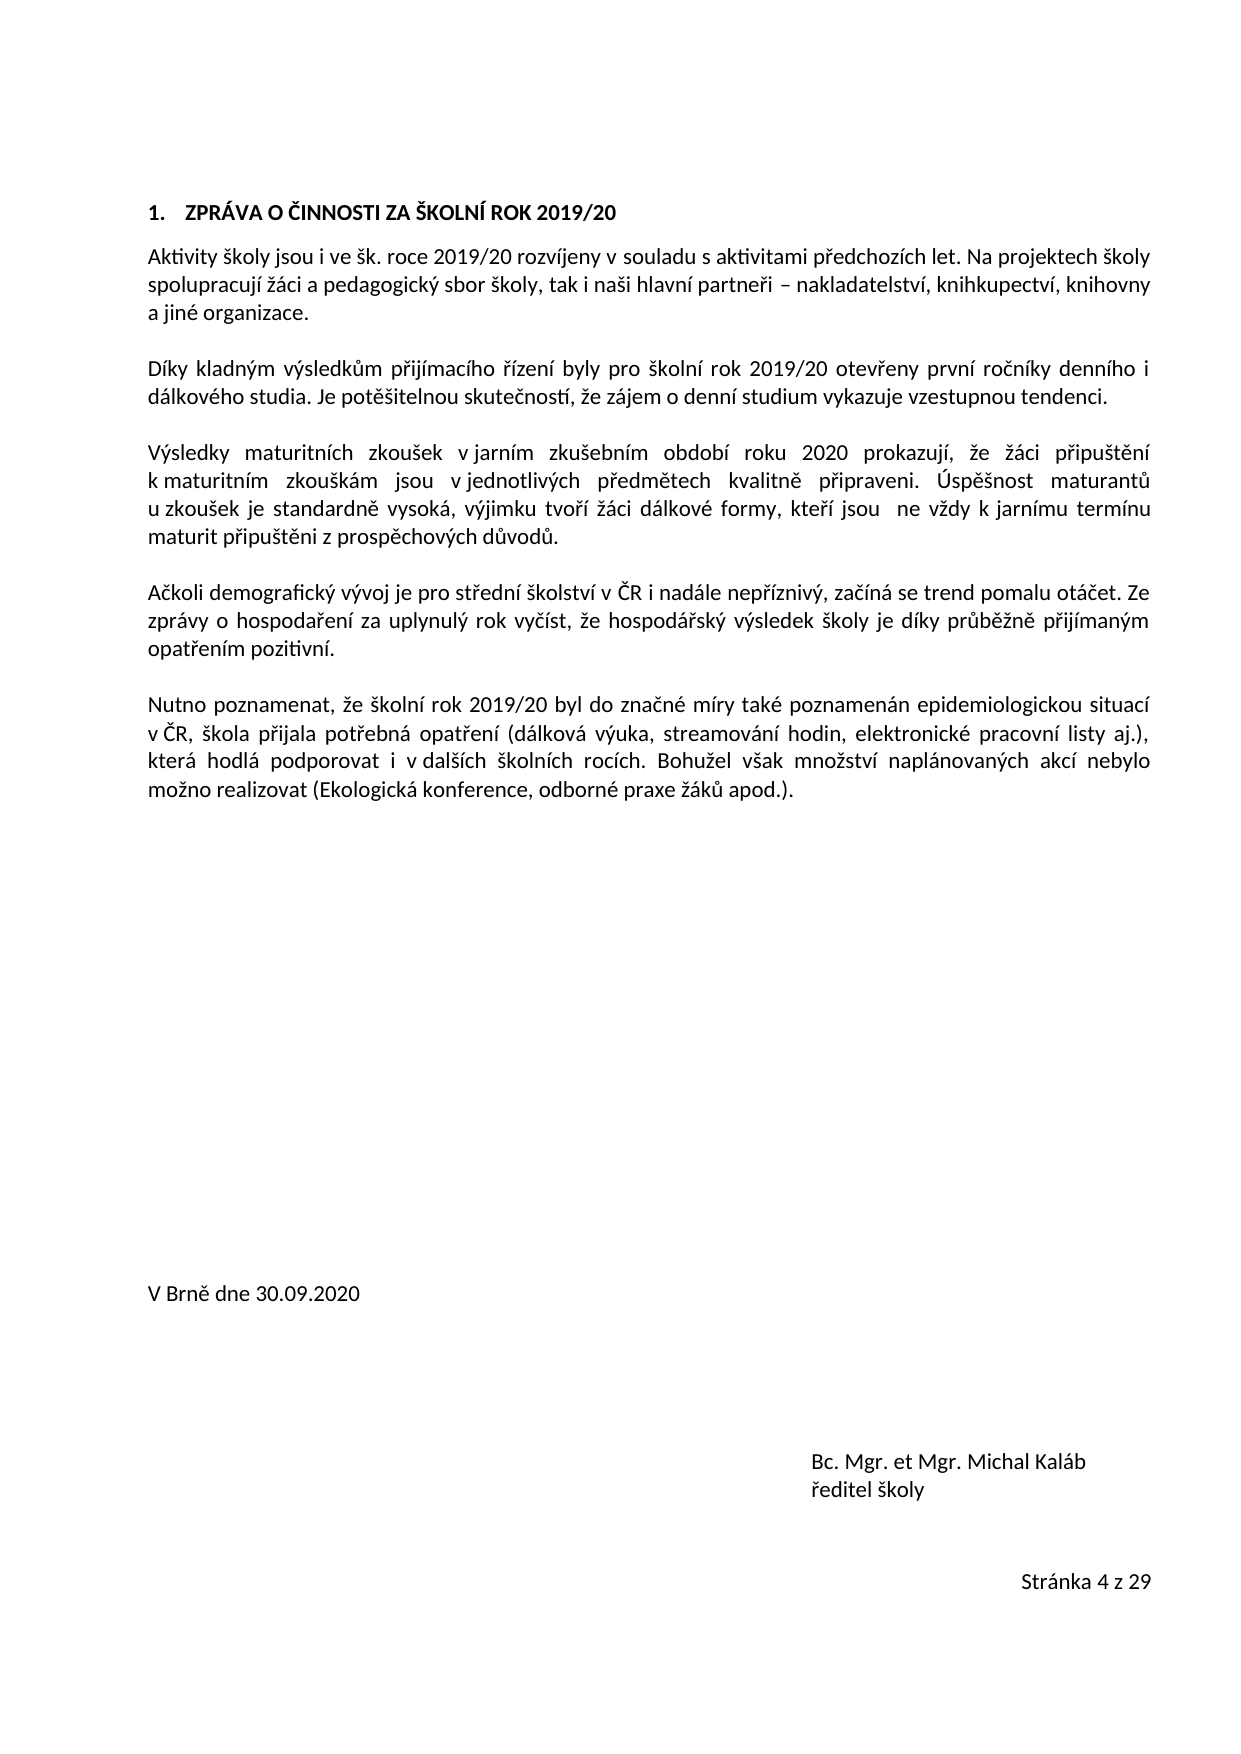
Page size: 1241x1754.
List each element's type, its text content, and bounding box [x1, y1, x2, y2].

text Díky kladným výsledkům přijímacího řízení byly pro školní rok 2019/20 otevřeny první ročníky denního i dálkového studia. Je potěšitelnou skutečností, že zájem o denní studium vykazuje vzestupnou tendenci. [148, 354, 1151, 410]
subtitle ZPRÁVA O ČINNOSTI ZA ŠKOLNÍ ROK 2019/20 [148, 198, 1151, 226]
text Bc. Mgr. et Mgr. Michal Kaláb [738, 1447, 1151, 1475]
text Nutno poznamenat, že školní rok 2019/20 byl do značné míry také poznamenán epidemiologickou situací v ČR, škola přijala potřebná opatření (dálková výuka, streamování hodin, elektronické pracovní listy aj.), která hodlá podporovat i v dalších školních rocích. Bohužel však množství naplánovaných akcí nebylo možno realizovat (Ekologická konference, odborné praxe žáků apod.). [148, 691, 1151, 803]
text Ačkoli demografický vývoj je pro střední školství v ČR i nadále nepříznivý, začíná se trend pomalu otáčet. Ze zprávy o hospodaření za uplynulý rok vyčíst, že hospodářský výsledek školy je díky průběžně přijímaným opatřením pozitivní. [148, 578, 1151, 663]
text Výsledky maturitních zkoušek v jarním zkušebním období roku 2020 prokazují, že žáci připuštění k maturitním zkouškám jsou v jednotlivých předmětech kvalitně připraveni. Úspěšnost maturantů u zkoušek je standardně vysoká, výjimku tvoří žáci dálkové formy, kteří jsou ne vždy k jarnímu termínu maturit připuštěni z prospěchových důvodů. [148, 438, 1151, 551]
text ředitel školy [738, 1475, 1151, 1503]
text Aktivity školy jsou i ve šk. roce 2019/20 rozvíjeny v souladu s aktivitami předchozích let. Na projektech školy spolupracují žáci a pedagogický sbor školy, tak i naši hlavní partneři – nakladatelství, knihkupectví, knihovny a jiné organizace. [148, 242, 1151, 326]
text V Brně dne 30.09.2020 [148, 1279, 1151, 1307]
